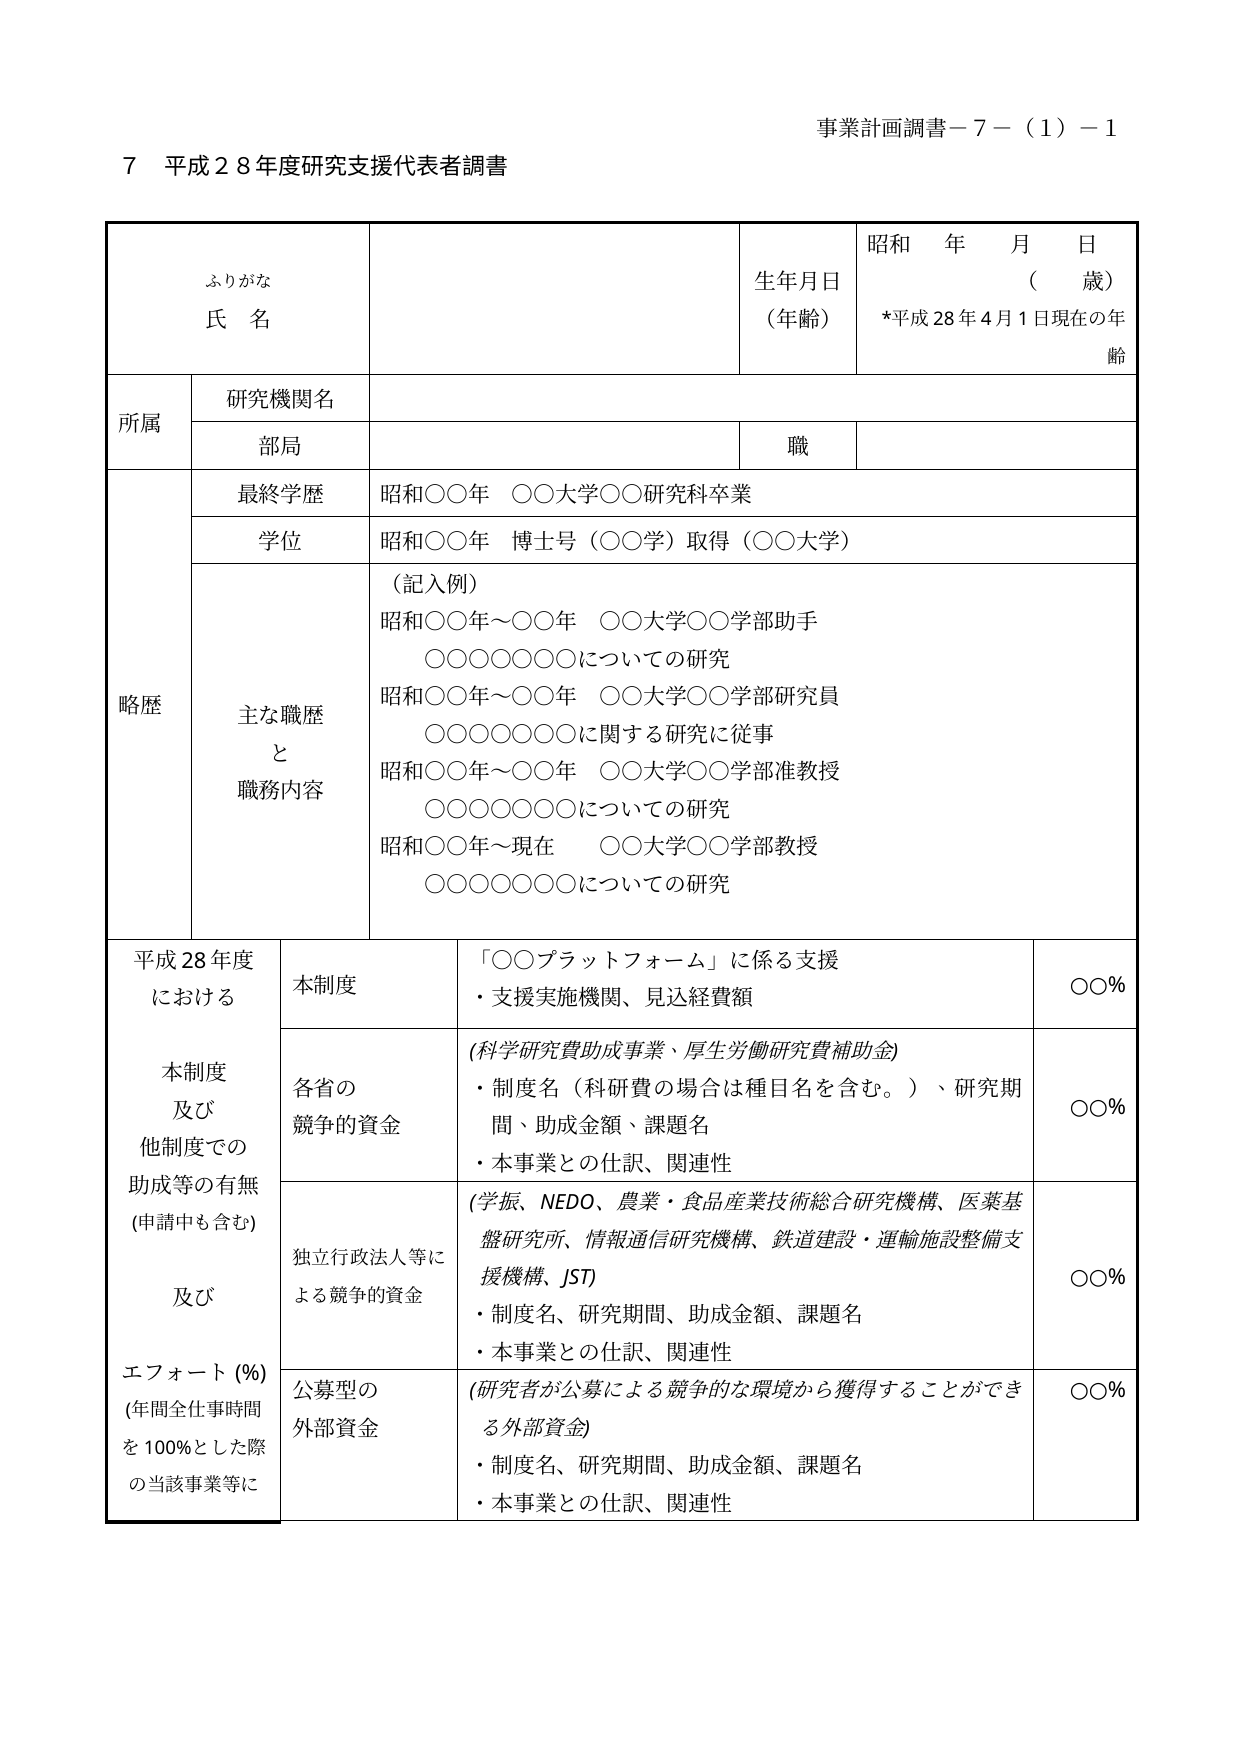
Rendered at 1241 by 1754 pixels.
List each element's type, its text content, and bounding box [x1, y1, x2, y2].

table_cell 昭和○○年 博士号（○○学）取得（○○大学） [370, 517, 1136, 563]
table_cell [857, 422, 1136, 468]
text 事業計画調書－７－（１）－１ [118, 108, 1122, 146]
table_cell ○○% [1034, 1370, 1136, 1520]
table_cell 公募型の 外部資金 [281, 1370, 457, 1520]
table_cell (研究者が公募による競争的な環境から獲得することができる外部資金) ・制度名、研究期間、助成金額、課題名 ・本事業との仕訳、関連性 [458, 1370, 1033, 1520]
table_cell （記入例） 昭和○○年～○○年 ○○大学○○学部助手 ○○○○○○○についての研究 昭和○○年～○○年 ○○大学○○学部研究員 ○○○○○○○に関する研究に従事 昭和○○年～○○年 ○○大学○○学部准教授 ○○○○○○○についての研究 昭和○○年～現在 ○○大学○○学部教授 ○○○○○○○についての研究 [370, 564, 1136, 939]
table_cell 所属 [108, 375, 191, 468]
table_header 昭和 年 月 日 （ 歳） *平成28年4月1日現在の年齢 [857, 224, 1136, 374]
table_header [370, 224, 739, 374]
table_cell ○○% [1034, 940, 1136, 1028]
table_cell (学振、NEDO、農業・食品産業技術総合研究機構、医薬基盤研究所、情報通信研究機構、鉄道建設・運輸施設整備支援機構、JST) ・制度名、研究期間、助成金額、課題名 ・本事業との仕訳、関連性 [458, 1182, 1033, 1369]
table_cell 各省の 競争的資金 [281, 1029, 457, 1181]
table_header 生年月日 （年齢） [740, 224, 856, 374]
table_cell 学位 [192, 517, 369, 563]
table_cell 昭和○○年 ○○大学○○研究科卒業 [370, 470, 1136, 516]
table_cell 職 [740, 422, 856, 468]
table_cell 略歴 [108, 470, 191, 939]
table_cell 平成28年度 における 本制度 及び 他制度での 助成等の有無 (申請中も含む) 及び エフォート (%) (年間全仕事時間を100%とした際の当該事業等に 割く時間配分率) ※各枠の高さは 変更可。 ※エフォートの 縦列の合計が 100%となるこ とを確認するこ と。 [108, 940, 280, 1520]
table_cell 研究機関名 [192, 375, 369, 421]
table_cell ○○% [1034, 1182, 1136, 1369]
table_cell 本制度 [281, 940, 457, 1028]
table_header ふりがな 氏 名 [108, 224, 369, 374]
table_cell [370, 422, 739, 468]
table_cell [370, 375, 1136, 421]
table_cell ○○% [1034, 1029, 1136, 1181]
table_cell 最終学歴 [192, 470, 369, 516]
table_cell 部局 [192, 422, 369, 468]
table_cell (科学研究費助成事業、厚生労働研究費補助金) ・制度名（科研費の場合は種目名を含む。）、研究期間、助成金額、課題名 ・本事業との仕訳、関連性 [458, 1029, 1033, 1181]
table_cell 独立行政法人等による競争的資金 [281, 1182, 457, 1369]
text ７ 平成２８年度研究支援代表者調書 [118, 146, 1122, 183]
table_cell 「○○プラットフォーム」に係る支援 ・支援実施機関、見込経費額 [458, 940, 1033, 1028]
table_cell 主な職歴 と 職務内容 [192, 564, 369, 939]
